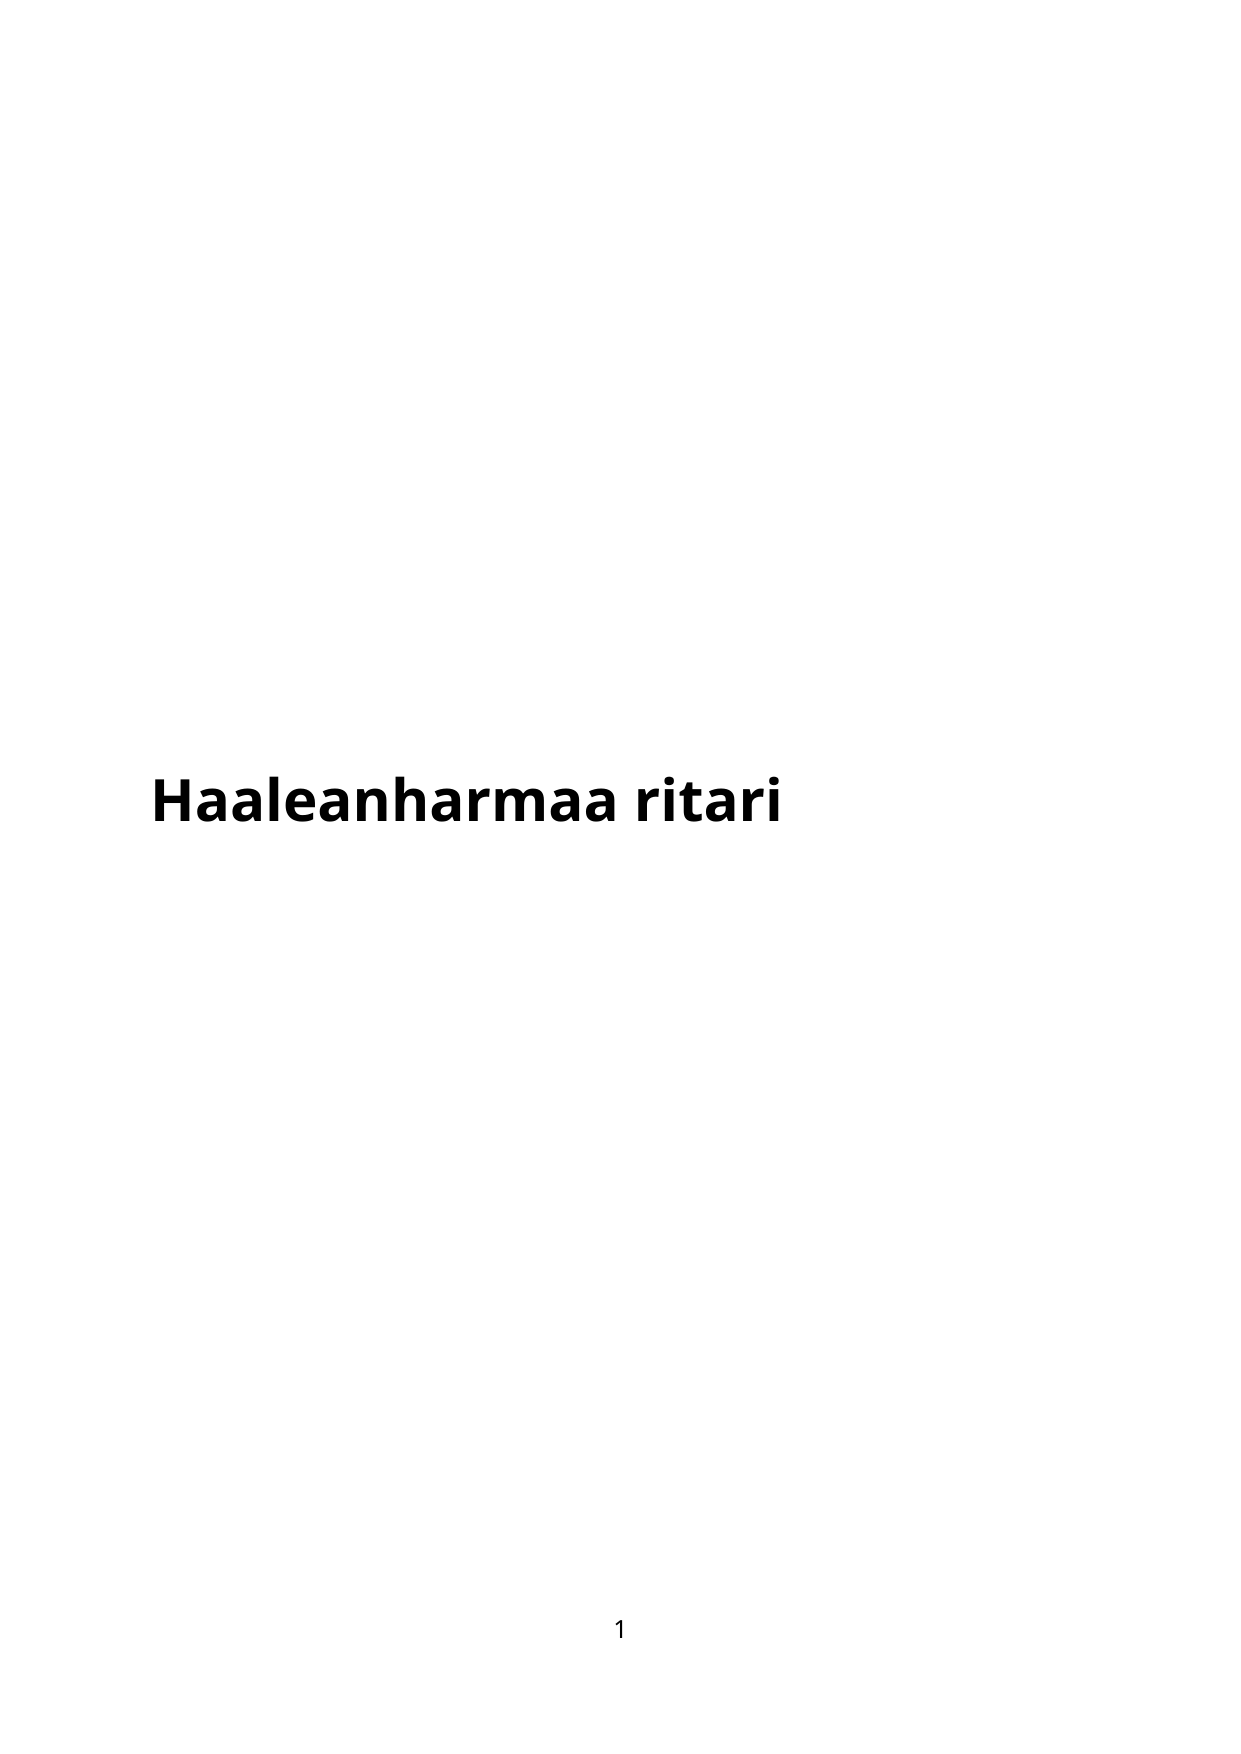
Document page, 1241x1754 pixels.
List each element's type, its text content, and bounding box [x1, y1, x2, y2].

text Haaleanharmaa ritari [150, 759, 1090, 839]
